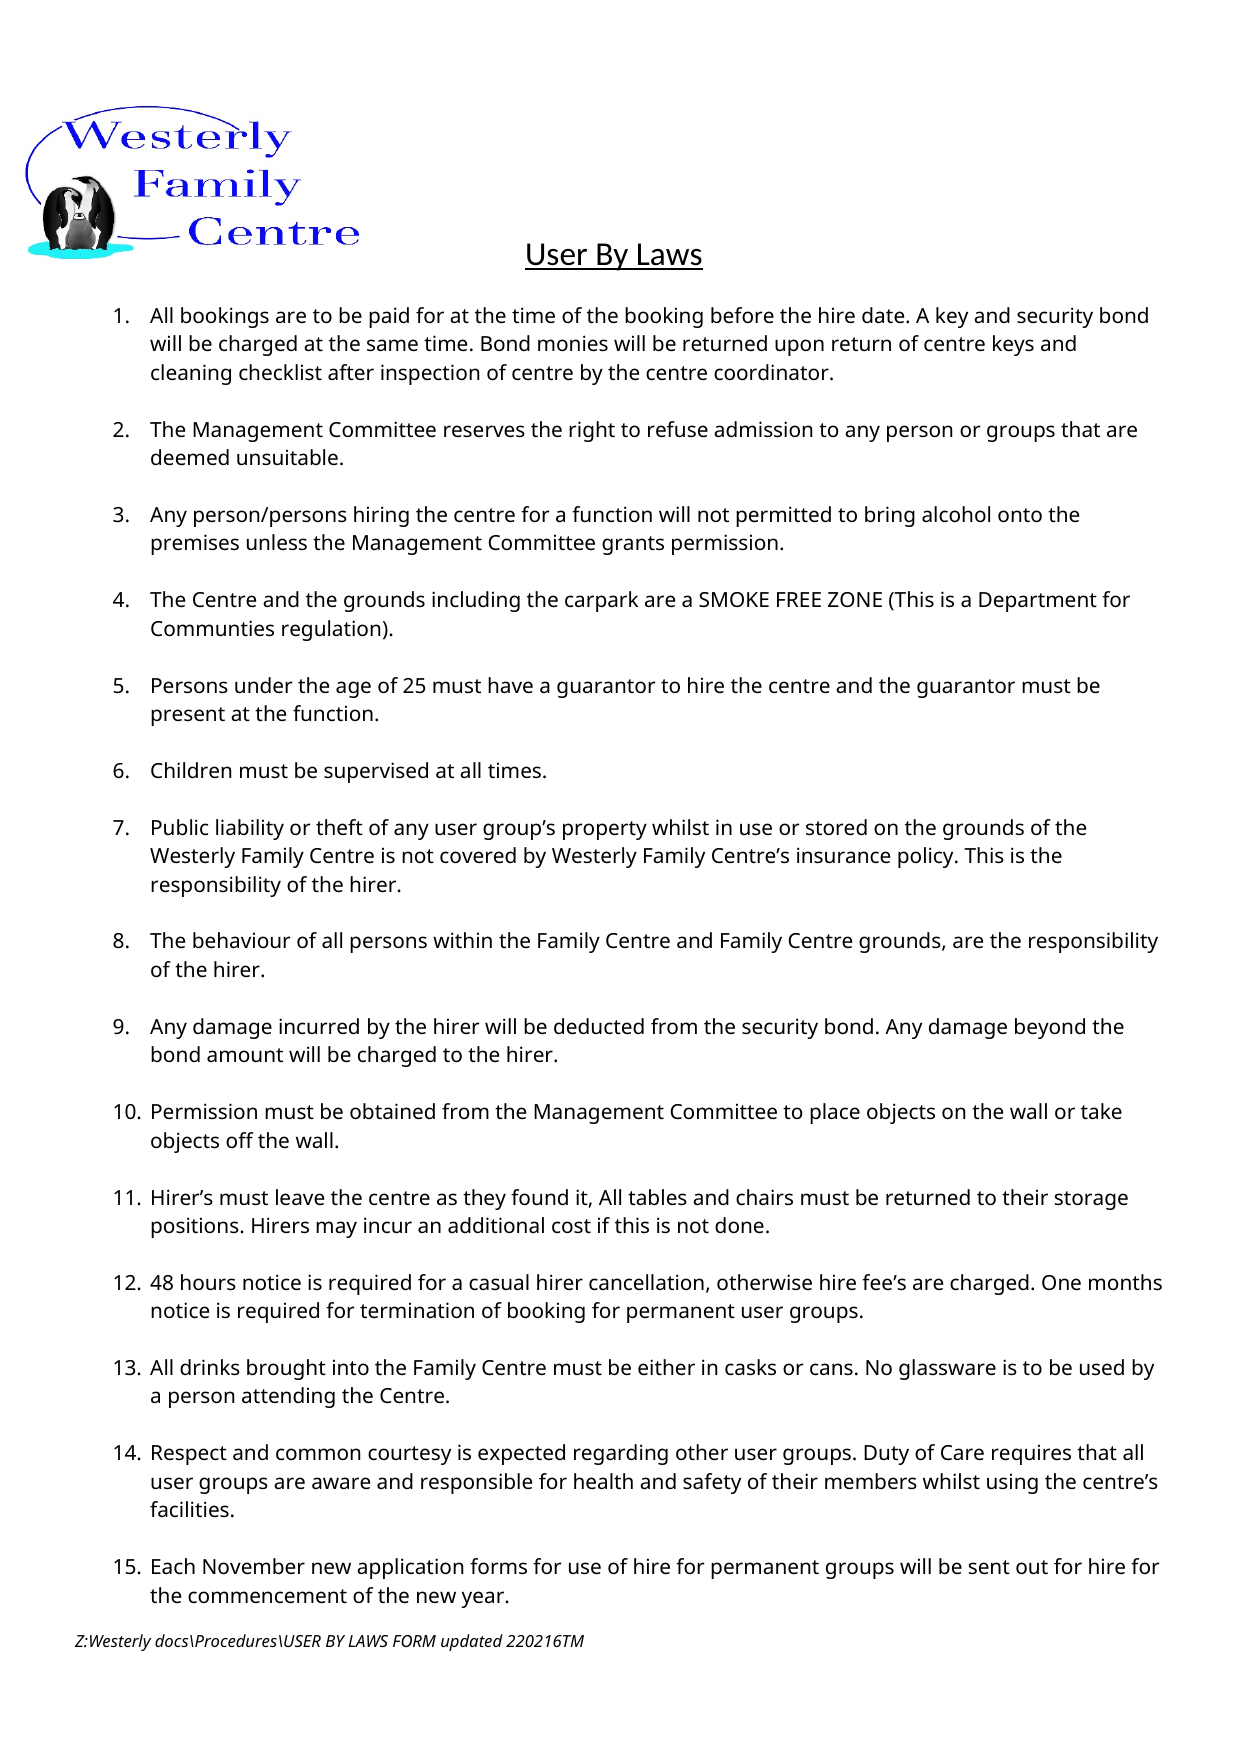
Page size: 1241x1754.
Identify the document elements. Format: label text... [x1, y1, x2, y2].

list Persons under the age of 25 must have a guarantor to hire the centre and the guarantor must be present at the function. [112, 671, 1165, 728]
list Permission must be obtained from the Management Committee to place objects on the wall or take objects off the wall. [112, 1097, 1165, 1154]
list All drinks brought into the Family Centre must be either in casks or cans. No glassware is to be used by a person attending the Centre. [112, 1353, 1165, 1410]
list Respect and common courtesy is expected regarding other user groups. Duty of Care requires that all user groups are aware and responsible for health and safety of their members whilst using the centre’s facilities. [112, 1438, 1165, 1524]
list The Management Committee reserves the right to refuse admission to any person or groups that are deemed unsuitable. [112, 415, 1165, 472]
list Any damage incurred by the hirer will be deducted from the security bond. Any damage beyond the bond amount will be charged to the hirer. [112, 1012, 1165, 1069]
list The behaviour of all persons within the Family Centre and Family Centre grounds, are the responsibility of the hirer. [112, 927, 1165, 983]
list The Centre and the grounds including the carpark are a SMOKE FREE ZONE (This is a Department for Communties regulation). [112, 585, 1165, 642]
picture [16, 101, 376, 266]
list Children must be supervised at all times. [112, 756, 1165, 784]
list Each November new application forms for use of hire for permanent groups will be sent out for hire for the commencement of the new year. [112, 1552, 1165, 1609]
list Hirer’s must leave the centre as they found it, All tables and chairs must be returned to their storage positions. Hirers may incur an additional cost if this is not done. [112, 1183, 1165, 1239]
list Any person/persons hiring the centre for a function will not permitted to bring alcohol onto the premises unless the Management Committee grants permission. [112, 500, 1165, 557]
list Public liability or theft of any user group’s property whilst in use or stored on the grounds of the Westerly Family Centre is not covered by Westerly Family Centre’s insurance policy. This is the responsibility of the hirer. [112, 813, 1165, 898]
list All bookings are to be paid for at the time of the booking before the hire date. A key and security bond will be charged at the same time. Bond monies will be returned upon return of centre keys and cleaning checklist after inspection of centre by the centre coordinator. [112, 301, 1165, 386]
list 48 hours notice is required for a casual hirer cancellation, otherwise hire fee’s are charged. One months notice is required for termination of booking for permanent user groups. [112, 1268, 1165, 1325]
